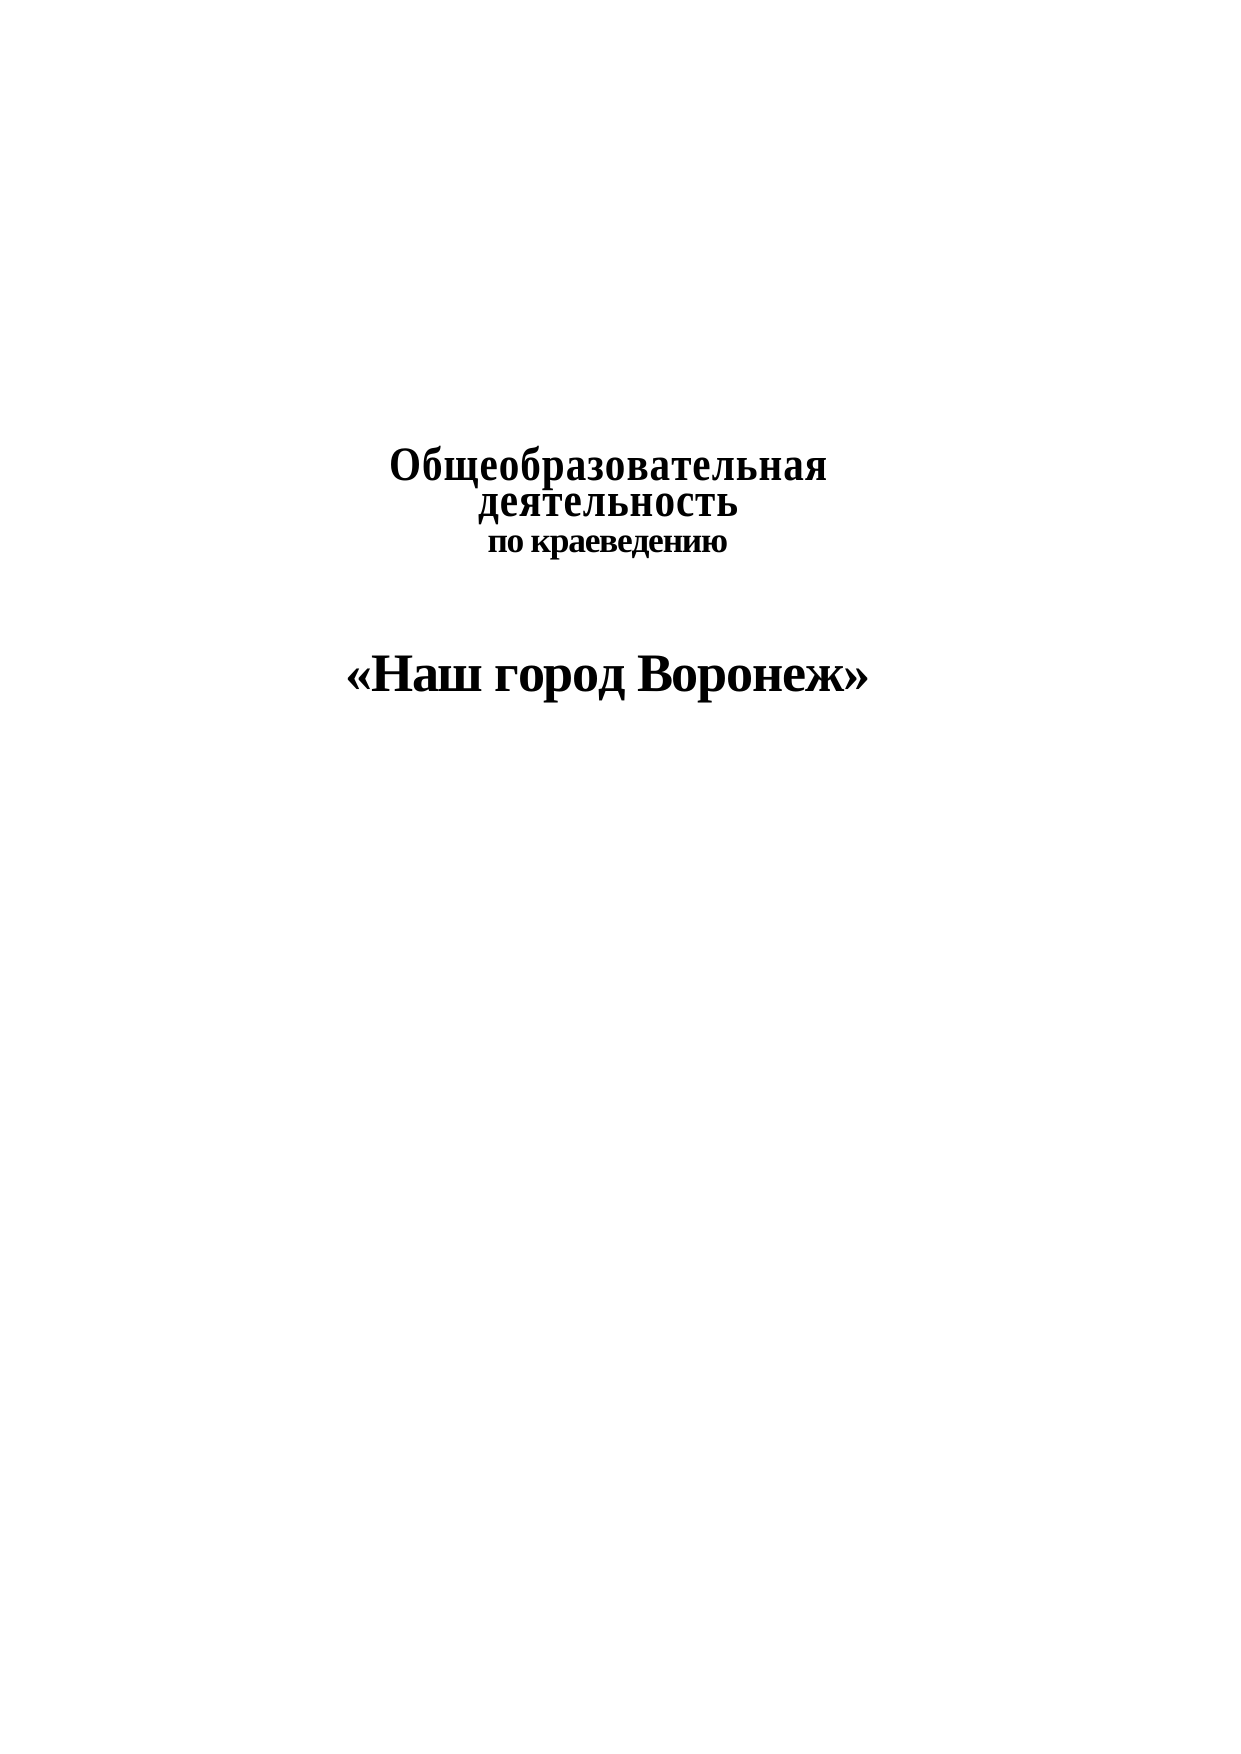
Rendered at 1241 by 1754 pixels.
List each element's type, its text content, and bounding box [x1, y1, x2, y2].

text по краеведению [73, 523, 1143, 559]
text Общеобразовательная [73, 451, 1143, 487]
text «Наш город Воронеж» [73, 641, 1143, 703]
text деятельность [73, 487, 1143, 523]
